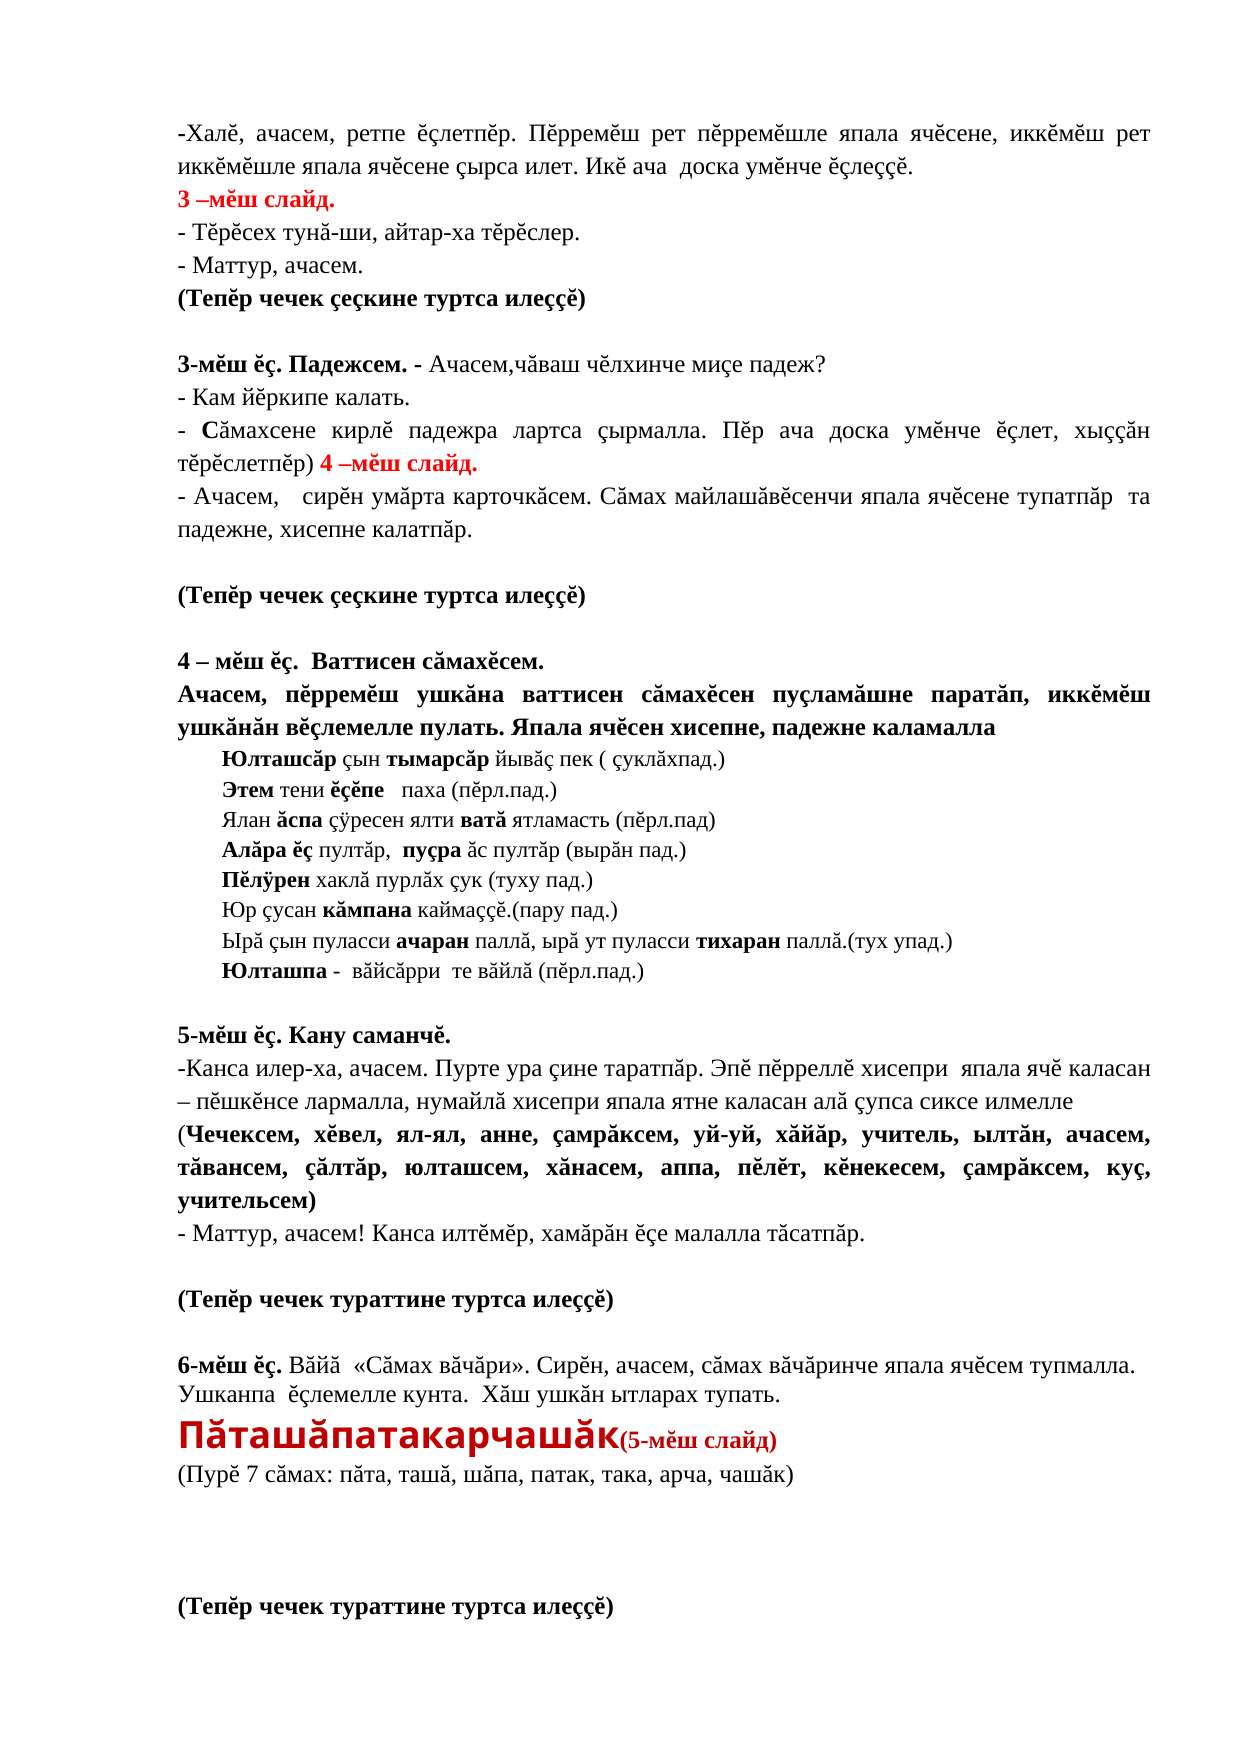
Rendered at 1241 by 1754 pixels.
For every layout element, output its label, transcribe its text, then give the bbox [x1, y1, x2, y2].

text Юлташпа - вăйсăрри те вăйлă (пĕрл.пад.) [222, 957, 1152, 983]
text 6-мĕш ĕç. Вăйă «Сăмах вăчăри». Сирĕн, ачасем, сăмах вăчăринче япала ячĕсем тупмалла. Ушканпа ĕçлемелле кунта. Хăш ушкăн ытларах тупать. [177, 1350, 1152, 1408]
text 3 –мĕш слайд. [177, 184, 1152, 213]
text (Чечексем, хĕвел, ял-ял, анне, çамрăксем, уй-уй, хăйăр, учитель, ылтăн, ачасем, тăвансем, çăлтăр, юлташсем, хăнасем, аппа, пĕлĕт, кĕнекесем, çамрăксем, куç, учительсем) [177, 1119, 1152, 1214]
text -Халĕ, ачасем, ретпе ĕçлетпĕр. Пĕрремĕш рет пĕрремĕшле япала ячĕсене, иккĕмĕш рет иккĕмĕшле япала ячĕсене çырса илет. Икĕ ача доска умĕнче ĕçлеççĕ. [177, 118, 1152, 180]
text - Маттур, ачасем. [177, 250, 1152, 279]
text (Тепĕр чечек тураттине туртса илеççĕ) [177, 1284, 1152, 1313]
text - Тĕрĕсех тунă-ши, айтар-ха тĕрĕслер. [177, 217, 1152, 246]
text 3-мĕш ĕç. Падежсем. - Ачасем,чăваш чĕлхинче миçе падеж? [177, 349, 1152, 378]
text Этем тени ĕçĕпе паха (пĕрл.пад.) [222, 776, 1152, 802]
text Юлташсăр çын тымарсăр йывăç пек ( çуклăхпад.) [222, 746, 1152, 772]
text Юр çусан кăмпана каймаççĕ.(пару пад.) [222, 897, 1152, 923]
text - Сăмахсене кирлĕ падежра лартса çырмалла. Пĕр ача доска умĕнче ĕçлет, хыççăн тĕрĕслетпĕр) 4 –мĕш слайд. [177, 415, 1152, 477]
text Ырă çын пуласси ачаран паллă, ырă ут пуласси тихаран паллă.(тух упад.) [222, 927, 1152, 953]
text Ялан ăспа çÿресен ялти ватă ятламасть (пĕрл.пад) [222, 806, 1152, 832]
text (Пурĕ 7 сăмах: пăта, ташă, шăпа, патак, така, арча, чашăк) [177, 1459, 1152, 1488]
text 5-мĕш ĕç. Кану саманчĕ. [177, 1020, 1152, 1049]
text - Кам йĕркипе калать. [177, 382, 1152, 411]
text Пăташăпатакарчашăк(5-мĕш слайд) [177, 1408, 1152, 1459]
text - Ачасем, сирĕн умăрта карточкăсем. Сăмах майлашăвĕсенчи япала ячĕсене тупатпăр та падежне, хисепне калатпăр. [177, 481, 1152, 543]
text 4 – мĕш ĕç. Ваттисен сăмахĕсем. [177, 646, 1152, 675]
text (Тепĕр чечек çеçкине туртса илеççĕ) [177, 580, 1152, 609]
text -Канса илер-ха, ачасем. Пурте ура çине таратпăр. Эпĕ пĕрреллĕ хисепри япала ячĕ каласан – пĕшкĕнсе лармалла, нумайлă хисепри япала ятне каласан алă çупса сиксе илмелле [177, 1053, 1152, 1115]
text Ачасем, пĕрремĕш ушкăна ваттисен сăмахĕсен пуçламăшне паратăп, иккĕмĕш ушкăнăн вĕçлемелле пулать. Япала ячĕсен хисепне, падежне каламалла [177, 679, 1152, 741]
text Алăра ĕç пултăр, пуçра ăс пултăр (вырăн пад.) [222, 836, 1152, 862]
text (Тепĕр чечек тураттине туртса илеççĕ) [177, 1591, 1152, 1620]
text (Тепĕр чечек çеçкине туртса илеççĕ) [177, 283, 1152, 312]
text Пĕлÿрен хаклă пурлăх çук (туху пад.) [222, 866, 1152, 893]
text - Маттур, ачасем! Канса илтĕмĕр, хамăрăн ĕçе малалла тăсатпăр. [177, 1218, 1152, 1247]
